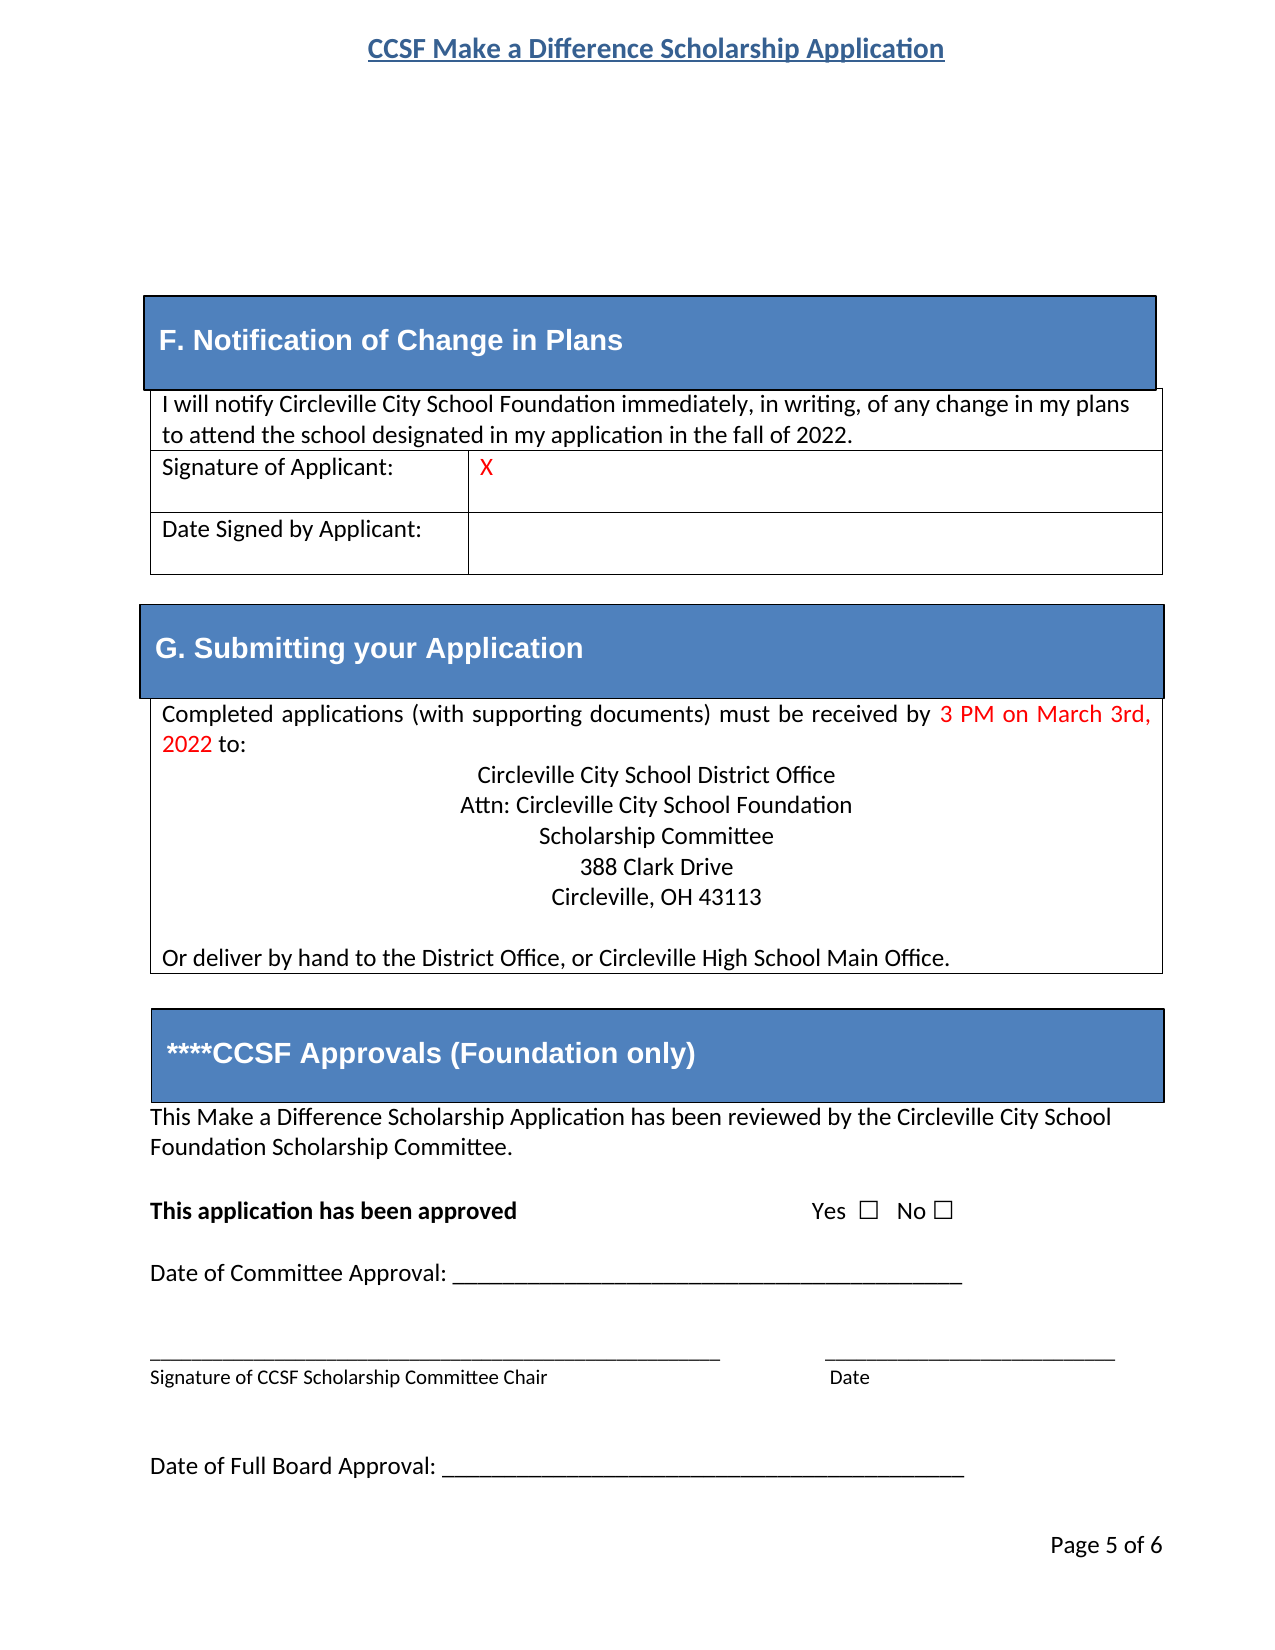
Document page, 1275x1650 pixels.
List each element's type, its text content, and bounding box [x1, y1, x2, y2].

table_cell Signature of Applicant: [151, 451, 468, 512]
text This application has been approved Yes ☐ No ☐ [150, 1192, 1162, 1227]
table_cell [469, 513, 1162, 574]
text Date of Full Board Approval: __________________________________________ [150, 1450, 1162, 1481]
text This Make a Difference Scholarship Application has been reviewed by the Circleville City School Foundation Scholarship Committee. [150, 1101, 1162, 1162]
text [150, 1338, 1162, 1364]
text Date of Committee Approval: _________________________________________ [150, 1257, 1162, 1288]
table_cell Date Signed by Applicant: [151, 513, 468, 574]
text Signature of CCSF Scholarship Committee Chair Date [150, 1364, 1162, 1389]
table_cell X [469, 451, 1162, 512]
table_header I will notify Circleville City School Foundation immediately, in writing, of any change in my plans to attend the school designated in my application in the fall of 2022. [151, 389, 1162, 450]
table_header Completed applications (with supporting documents) must be received by 3 PM on March 3rd, 2022 to: Circleville City School District Office Attn: Circleville City School Foundation Scholarship Committee 388 Clark Drive Circleville, OH 43113 Or deliver by hand to the District Office, or Circleville High School Main Office. [151, 699, 1162, 973]
